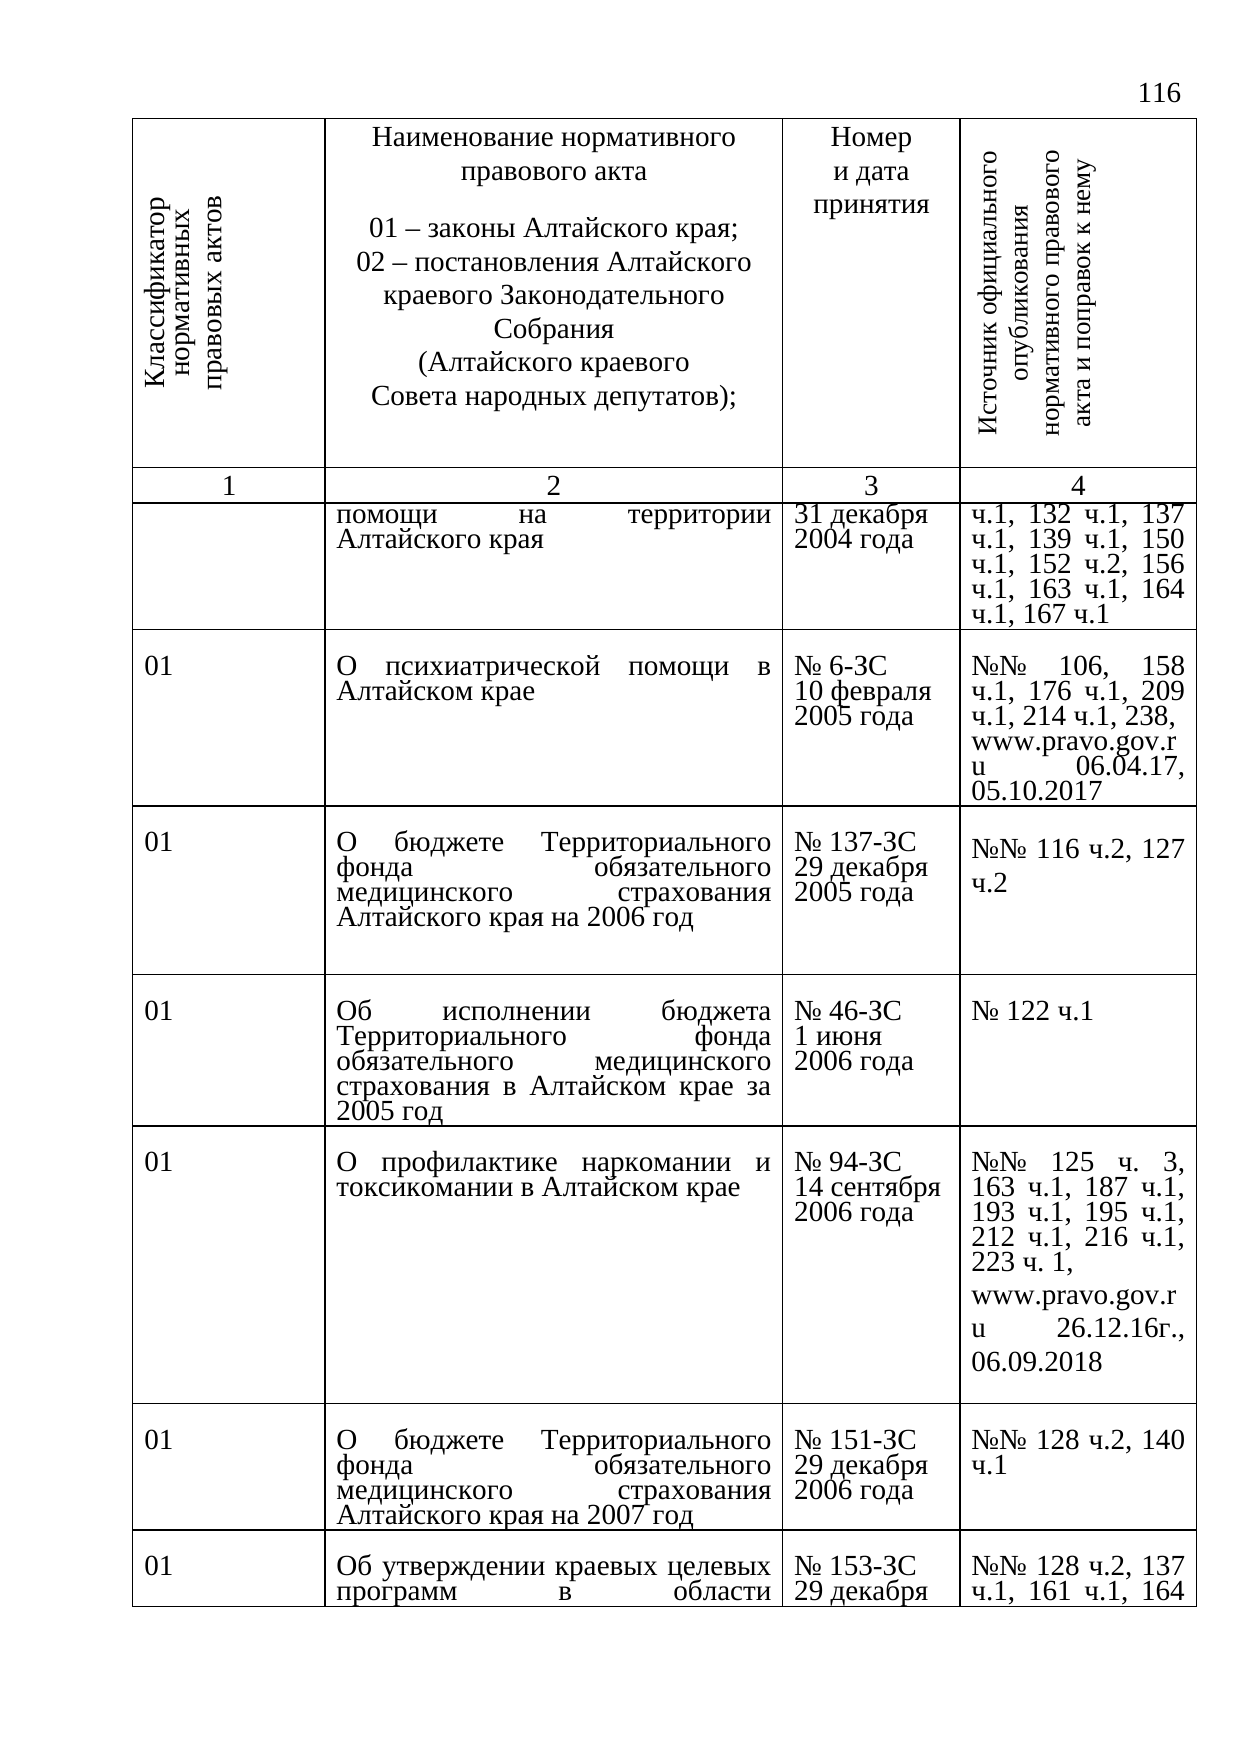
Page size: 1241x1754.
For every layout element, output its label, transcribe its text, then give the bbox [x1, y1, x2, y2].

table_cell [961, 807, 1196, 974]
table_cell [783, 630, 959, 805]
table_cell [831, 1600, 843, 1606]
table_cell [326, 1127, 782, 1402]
table_header Номер и дата принятия [783, 119, 959, 467]
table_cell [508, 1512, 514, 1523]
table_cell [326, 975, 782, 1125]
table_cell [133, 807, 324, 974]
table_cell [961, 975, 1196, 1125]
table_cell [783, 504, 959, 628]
table_cell 2 [326, 468, 782, 502]
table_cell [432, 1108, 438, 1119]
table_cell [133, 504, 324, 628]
table_header Классификатор нормативных правовых актов [133, 119, 324, 467]
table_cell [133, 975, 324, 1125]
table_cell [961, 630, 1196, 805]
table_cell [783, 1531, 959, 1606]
table_header Источник официального опубликования нормативного правового акта и поправок к нему [961, 119, 1196, 467]
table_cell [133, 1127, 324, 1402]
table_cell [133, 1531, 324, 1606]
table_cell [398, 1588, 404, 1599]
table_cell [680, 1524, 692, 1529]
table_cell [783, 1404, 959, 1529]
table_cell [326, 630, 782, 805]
table_cell 1 [133, 468, 324, 502]
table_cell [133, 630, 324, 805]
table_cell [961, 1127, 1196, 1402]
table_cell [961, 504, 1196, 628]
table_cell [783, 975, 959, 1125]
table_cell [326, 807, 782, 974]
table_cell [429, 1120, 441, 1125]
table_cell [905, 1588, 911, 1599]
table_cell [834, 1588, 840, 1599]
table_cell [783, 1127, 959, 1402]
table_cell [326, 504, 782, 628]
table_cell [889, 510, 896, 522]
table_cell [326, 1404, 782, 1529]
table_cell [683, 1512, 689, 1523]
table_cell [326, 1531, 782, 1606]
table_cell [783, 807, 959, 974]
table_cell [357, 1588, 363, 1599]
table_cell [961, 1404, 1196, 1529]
table_cell 4 [961, 468, 1196, 502]
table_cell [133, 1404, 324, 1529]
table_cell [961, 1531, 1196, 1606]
table_header Наименование нормативного правового акта 01 – законы Алтайского края; 02 – постановления Алтайского краевого Законодательного Собрания (Алтайского краевого Совета народных депутатов); [326, 119, 782, 467]
table_cell 3 [783, 468, 959, 502]
